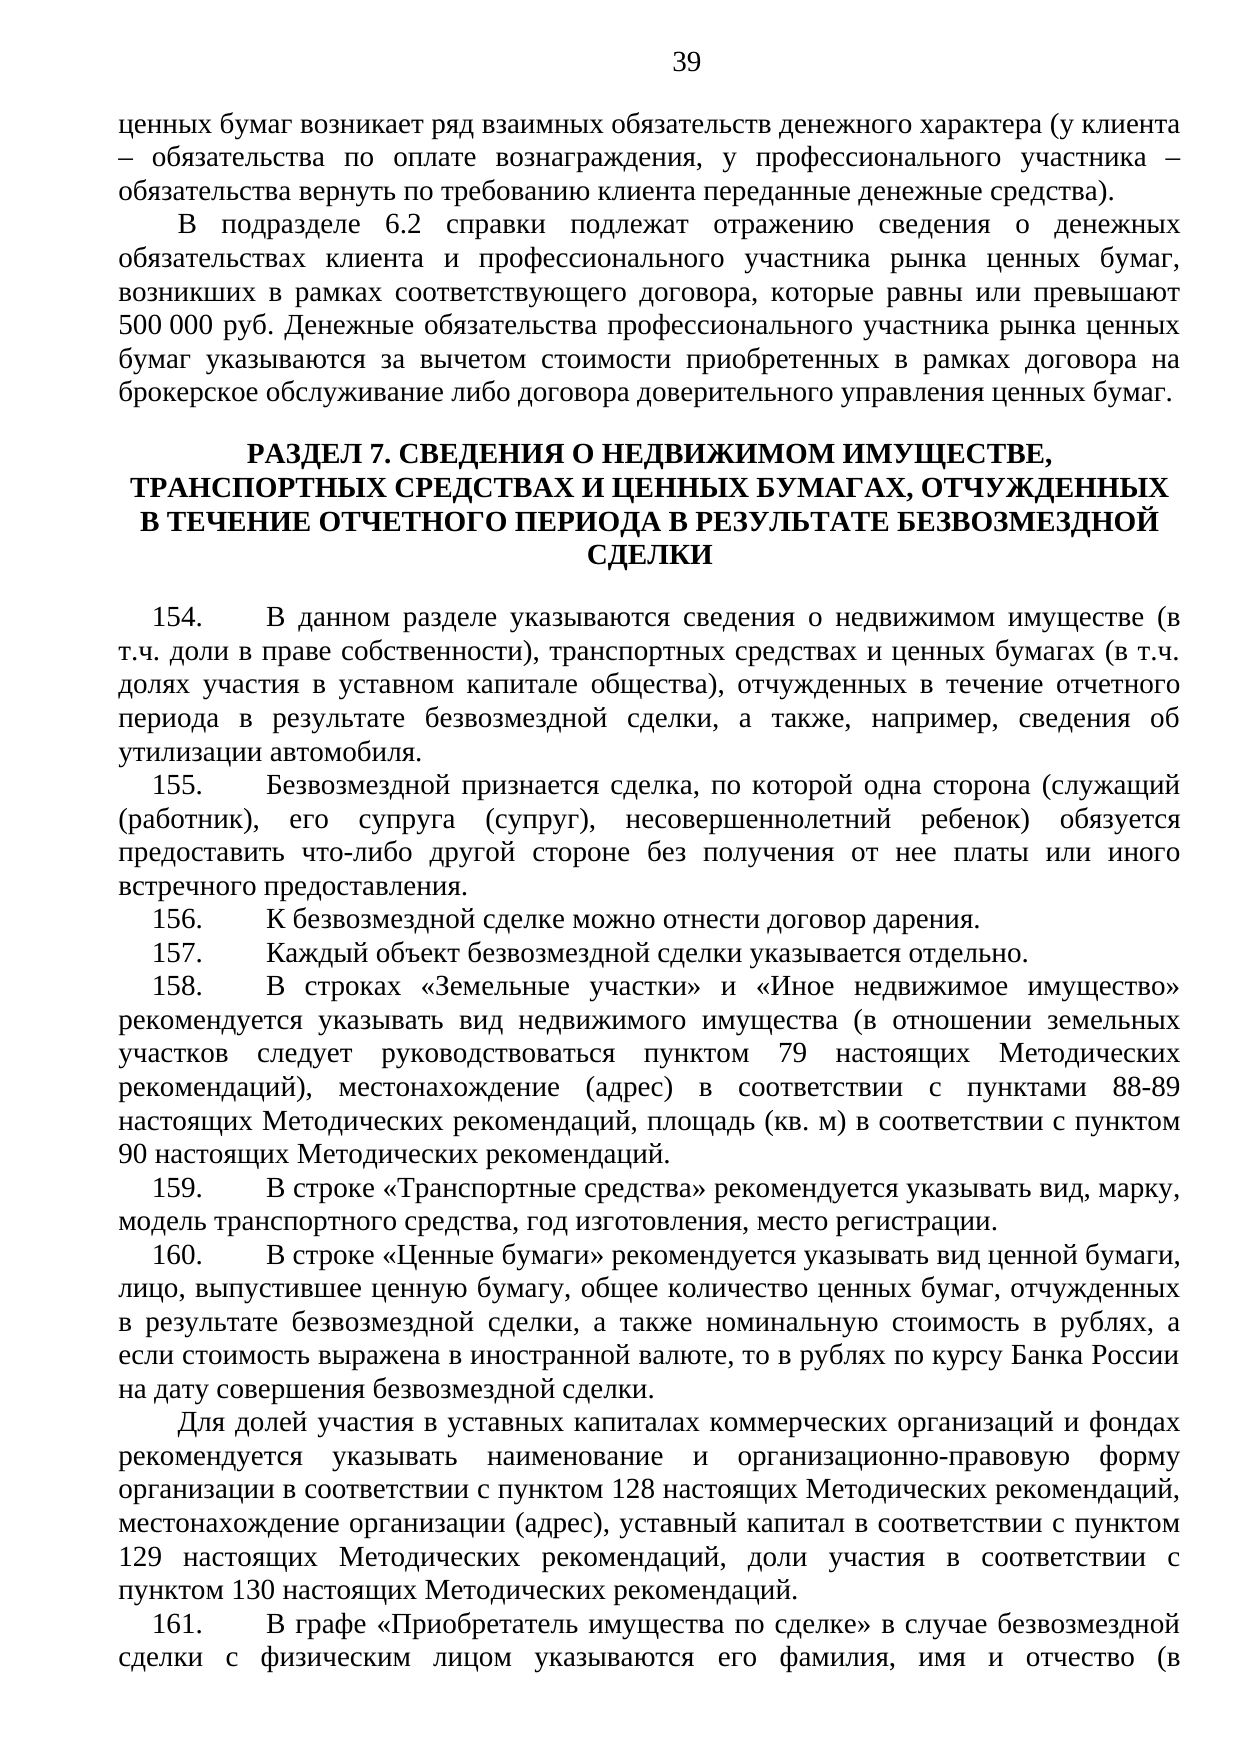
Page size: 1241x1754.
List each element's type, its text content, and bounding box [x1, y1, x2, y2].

list В данном разделе указываются сведения о недвижимом имуществе (в т.ч. доли в праве собственности), транспортных средствах и ценных бумагах (в т.ч. долях участия в уставном капитале общества), отчужденных в течение отчетного периода в результате безвозмездной сделки, а также, например, сведения об утилизации автомобиля. [118, 599, 1181, 767]
list В строке «Транспортные средства» рекомендуется указывать вид, марку, модель транспортного средства, год изготовления, место регистрации. [118, 1170, 1181, 1237]
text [118, 106, 1181, 207]
text РАЗДЕЛ 7. СВЕДЕНИЯ О НЕДВИЖИМОМ ИМУЩЕСТВЕ, ТРАНСПОРТНЫХ СРЕДСТВАХ И ЦЕННЫХ БУМАГАХ, ОТЧУЖДЕННЫХ В ТЕЧЕНИЕ ОТЧЕТНОГО ПЕРИОДА В РЕЗУЛЬТАТЕ БЕЗВОЗМЕЗДНОЙ СДЕЛКИ [118, 437, 1181, 571]
list Безвозмездной признается сделка, по которой одна сторона (служащий (работник), его супруга (супруг), несовершеннолетний ребенок) обязуется предоставить что-либо другой стороне без получения от нее платы или иного встречного предоставления. [118, 767, 1181, 901]
list В строках «Земельные участки» и «Иное недвижимое имущество» рекомендуется указывать вид недвижимого имущества (в отношении земельных участков следует руководствоваться пунктом 79 настоящих Методических рекомендаций), местонахождение (адрес) в соответствии с пунктами 88-89 настоящих Методических рекомендаций, площадь (кв. м) в соответствии с пунктом 90 настоящих Методических рекомендаций. [118, 968, 1181, 1170]
list К безвозмездной сделке можно отнести договор дарения. [118, 901, 1181, 935]
text В подразделе 6.2 справки подлежат отражению сведения о денежных обязательствах клиента и профессионального участника рынка ценных бумаг, возникших в рамках соответствующего договора, которые равны или превышают 500 000 руб. Денежные обязательства профессионального участника рынка ценных бумаг указываются за вычетом стоимости приобретенных в рамках договора на брокерское обслуживание либо договора доверительного управления ценных бумаг. [118, 207, 1181, 408]
list Каждый объект безвозмездной сделки указывается отдельно. [118, 935, 1181, 968]
list Для долей участия в уставных капиталах коммерческих организаций и фондах рекомендуется указывать наименование и организационно-правовую форму организации в соответствии с пунктом 128 настоящих Методических рекомендаций, местонахождение организации (адрес), уставный капитал в соответствии с пунктом 129 настоящих Методических рекомендаций, доли участия в соответствии с пунктом 130 настоящих Методических рекомендаций. [118, 1404, 1181, 1606]
list В строке «Ценные бумаги» рекомендуется указывать вид ценной бумаги, лицо, выпустившее ценную бумагу, общее количество ценных бумаг, отчужденных в результате безвозмездной сделки, а также номинальную стоимость в рублях, а если стоимость выражена в иностранной валюте, то в рублях по курсу Банка России на дату совершения безвозмездной сделки. [118, 1237, 1181, 1404]
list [118, 1606, 1181, 1673]
